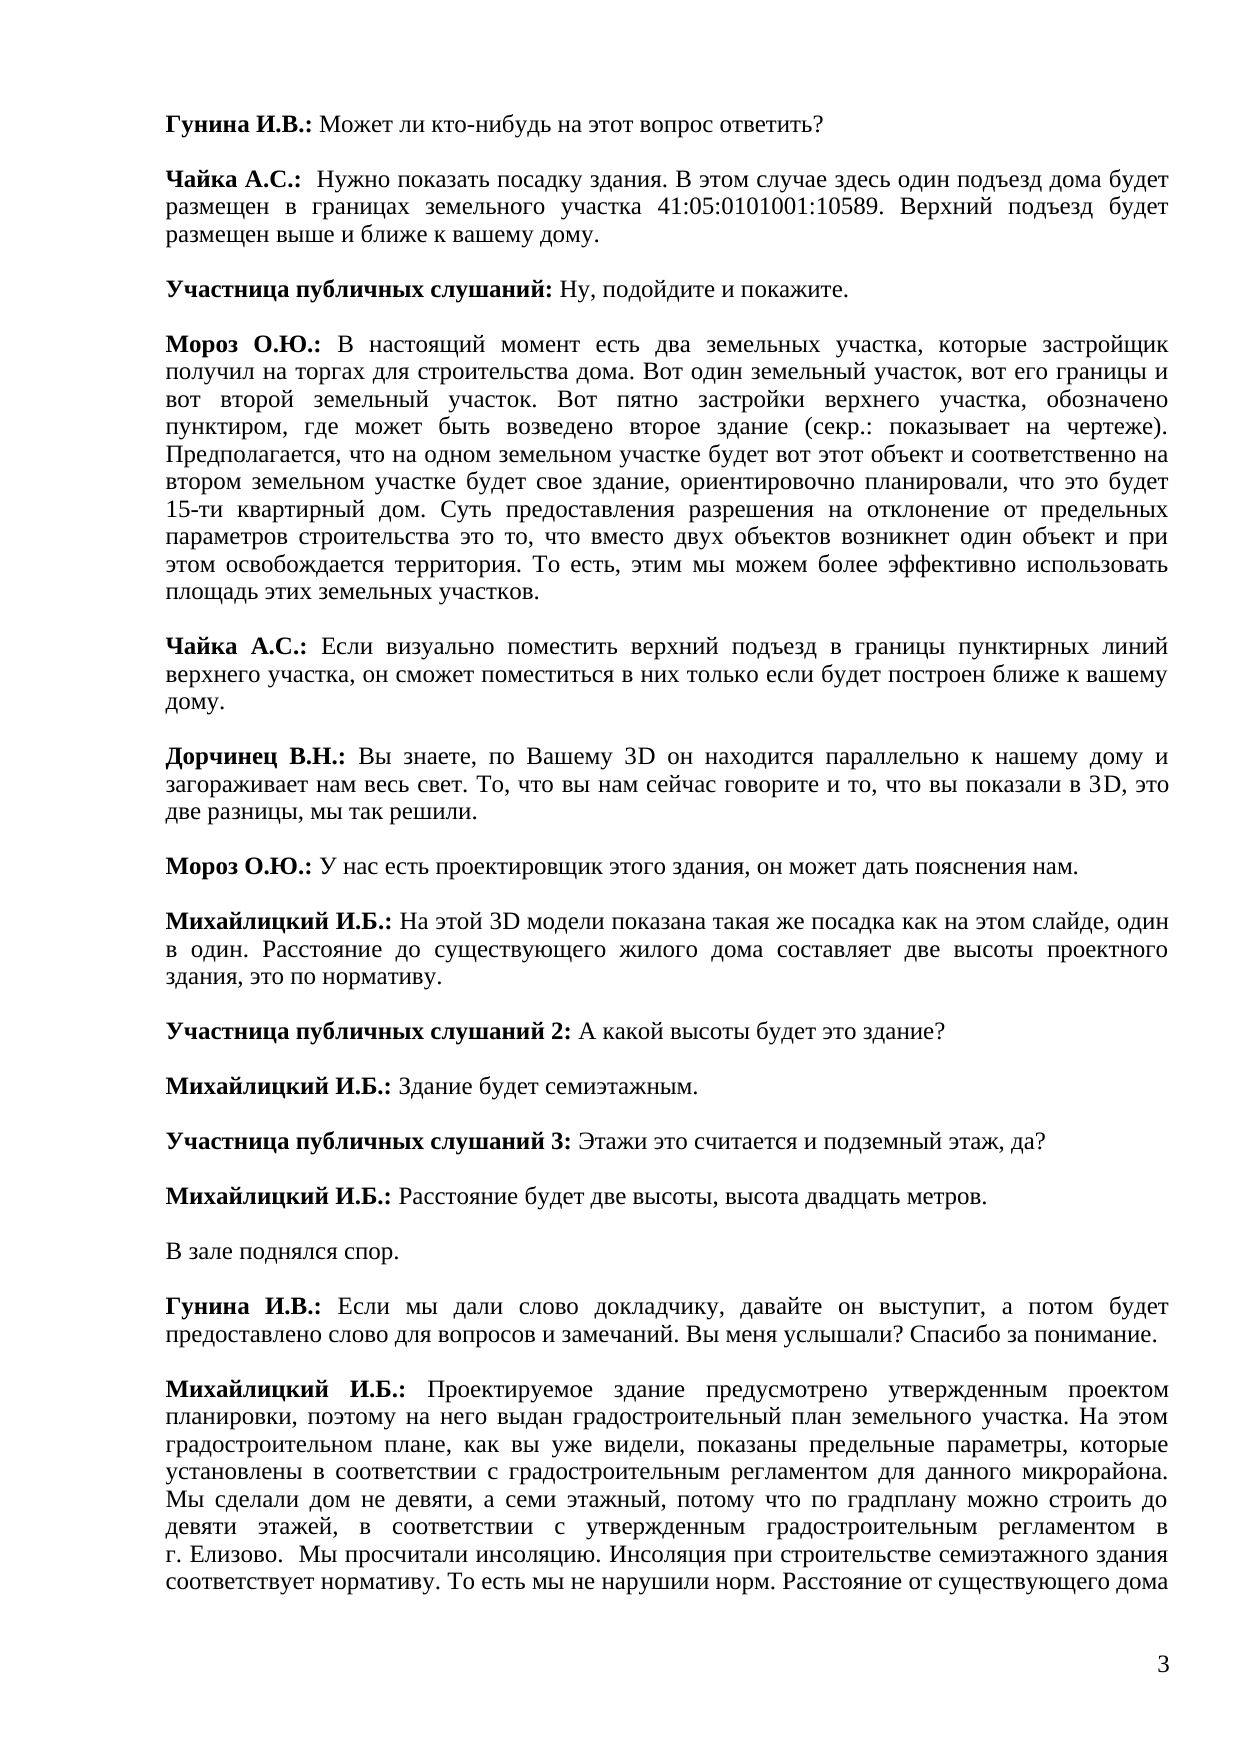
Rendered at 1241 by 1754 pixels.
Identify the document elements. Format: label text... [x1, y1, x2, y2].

text Гунина И.В.: Если мы дали слово докладчику, давайте он выступит, а потом будет предоставлено слово для вопросов и замечаний. Вы меня услышали? Спасибо за понимание. [165, 1293, 1169, 1348]
text Участница публичных слушаний 3: Этажи это считается и подземный этаж, да? [165, 1128, 1169, 1155]
text В зале поднялся спор. [165, 1238, 1169, 1265]
text Участница публичных слушаний: Ну, подойдите и покажите. [165, 275, 1169, 303]
text Михайлицкий И.Б.: На этой 3D модели показана такая же посадка как на этом слайде, один в один. Расстояние до существующего жилого дома составляет две высоты проектного здания, это по нормативу. [165, 908, 1169, 990]
text Мороз О.Ю.: В настоящий момент есть два земельных участка, которые застройщик получил на торгах для строительства дома. Вот один земельный участок, вот его границы и вот второй земельный участок. Вот пятно застройки верхнего участка, обозначено пунктиром, где может быть возведено второе здание (секр.: показывает на чертеже). Предполагается, что на одном земельном участке будет вот этот объект и соответственно на втором земельном участке будет свое здание, ориентировочно планировали, что это будет 15-ти квартирный дом. Суть предоставления разрешения на отклонение от предельных параметров строительства это то, что вместо двух объектов возникнет один объект и при этом освобождается территория. То есть, этим мы можем более эффективно использовать площадь этих земельных участков. [165, 330, 1169, 605]
text Михайлицкий И.Б.: Здание будет семиэтажным. [165, 1073, 1169, 1100]
text Мороз О.Ю.: У нас есть проектировщик этого здания, он может дать пояснения нам. [165, 853, 1169, 880]
text Михайлицкий И.Б.: Расстояние будет две высоты, высота двадцать метров. [165, 1183, 1169, 1210]
text Чайка А.С.: Нужно показать посадку здания. В этом случае здесь один подъезд дома будет размещен в границах земельного участка 41:05:0101001:10589. Верхний подъезд будет размещен выше и ближе к вашему дому. [165, 165, 1169, 248]
text Участница публичных слушаний 2: А какой высоты будет это здание? [165, 1018, 1169, 1045]
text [165, 1375, 1169, 1595]
text Гунина И.В.: Может ли кто-нибудь на этот вопрос ответить? [165, 110, 1169, 138]
text Чайка А.С.: Если визуально поместить верхний подъезд в границы пунктирных линий верхнего участка, он сможет поместиться в них только если будет построен ближе к вашему дому. [165, 633, 1169, 715]
text Дорчинец В.Н.: Вы знаете, по Вашему 3D он находится параллельно к нашему дому и загораживает нам весь свет. То, что вы нам сейчас говорите и то, что вы показали в 3D, это две разницы, мы так решили. [165, 743, 1169, 825]
